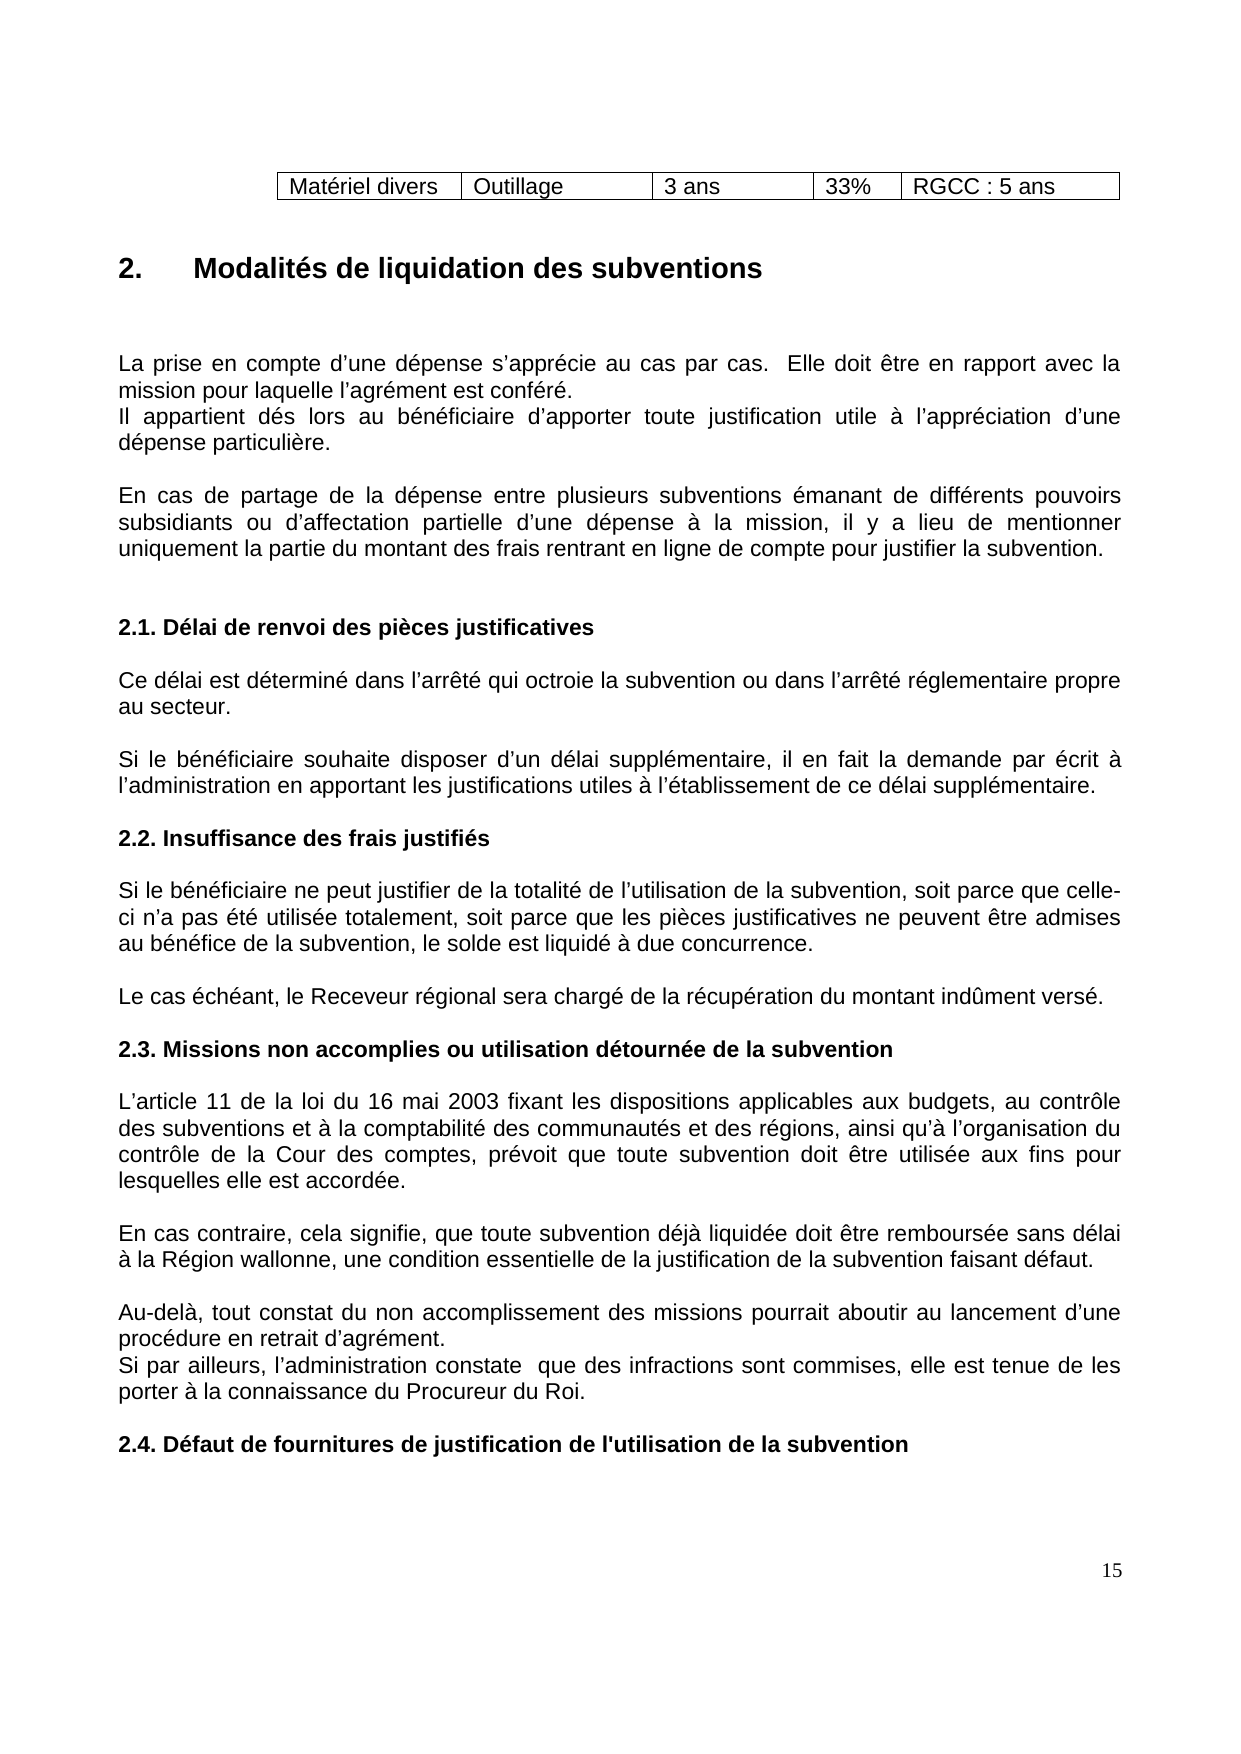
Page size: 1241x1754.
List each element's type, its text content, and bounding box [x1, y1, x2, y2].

text 2.4. Défaut de fournitures de justification de l'utilisation de la subvention [118, 1431, 1122, 1457]
text Ce délai est déterminé dans l’arrêté qui octroie la subvention ou dans l’arrêté réglementaire propre au secteur. [118, 667, 1122, 719]
text L’article 11 de la loi du 16 mai 2003 fixant les dispositions applicables aux budgets, au contrôle des subventions et à la comptabilité des communautés et des régions, ainsi qu’à l’organisation du contrôle de la Cour des comptes, prévoit que toute subvention doit être utilisée aux fins pour lesquelles elle est accordée. [118, 1088, 1122, 1194]
text 2.1. Délai de renvoi des pièces justificatives [118, 614, 1122, 640]
text Au-delà, tout constat du non accomplissement des missions pourrait aboutir au lancement d’une procédure en retrait d’agrément. [118, 1299, 1122, 1352]
table_cell 3 ans [653, 173, 813, 199]
subtitle Modalités de liquidation des subventions [118, 252, 1122, 285]
table_cell Matériel divers [278, 173, 461, 199]
table_cell RGCC : 5 ans [902, 173, 1119, 199]
text En cas contraire, cela signifie, que toute subvention déjà liquidée doit être remboursée sans délai à la Région wallonne, une condition essentielle de la justification de la subvention faisant défaut. [118, 1220, 1122, 1273]
text La prise en compte d’une dépense s’apprécie au cas par cas. Elle doit être en rapport avec la mission pour laquelle l’agrément est conféré. [118, 350, 1122, 403]
text En cas de partage de la dépense entre plusieurs subventions émanant de différents pouvoirs subsidiants ou d’affectation partielle d’une dépense à la mission, il y a lieu de mentionner uniquement la partie du montant des frais rentrant en ligne de compte pour justifier la subvention. [118, 482, 1122, 561]
text 2.2. Insuffisance des frais justifiés [118, 825, 1122, 851]
text Si le bénéficiaire souhaite disposer d’un délai supplémentaire, il en fait la demande par écrit à l’administration en apportant les justifications utiles à l’établissement de ce délai supplémentaire. [118, 746, 1122, 798]
table_cell 33% [814, 173, 901, 199]
text 2.3. Missions non accomplies ou utilisation détournée de la subvention [118, 1036, 1122, 1062]
table_cell Outillage [462, 173, 652, 199]
text Le cas échéant, le Receveur régional sera chargé de la récupération du montant indûment versé. [118, 983, 1122, 1009]
text Si par ailleurs, l’administration constate que des infractions sont commises, elle est tenue de les porter à la connaissance du Procureur du Roi. [118, 1352, 1122, 1404]
text Il appartient dés lors au bénéficiaire d’apporter toute justification utile à l’appréciation d’une dépense particulière. [118, 403, 1122, 456]
text Si le bénéficiaire ne peut justifier de la totalité de l’utilisation de la subvention, soit parce que celle-ci n’a pas été utilisée totalement, soit parce que les pièces justificatives ne peuvent être admises au bénéfice de la subvention, le solde est liquidé à due concurrence. [118, 877, 1122, 956]
